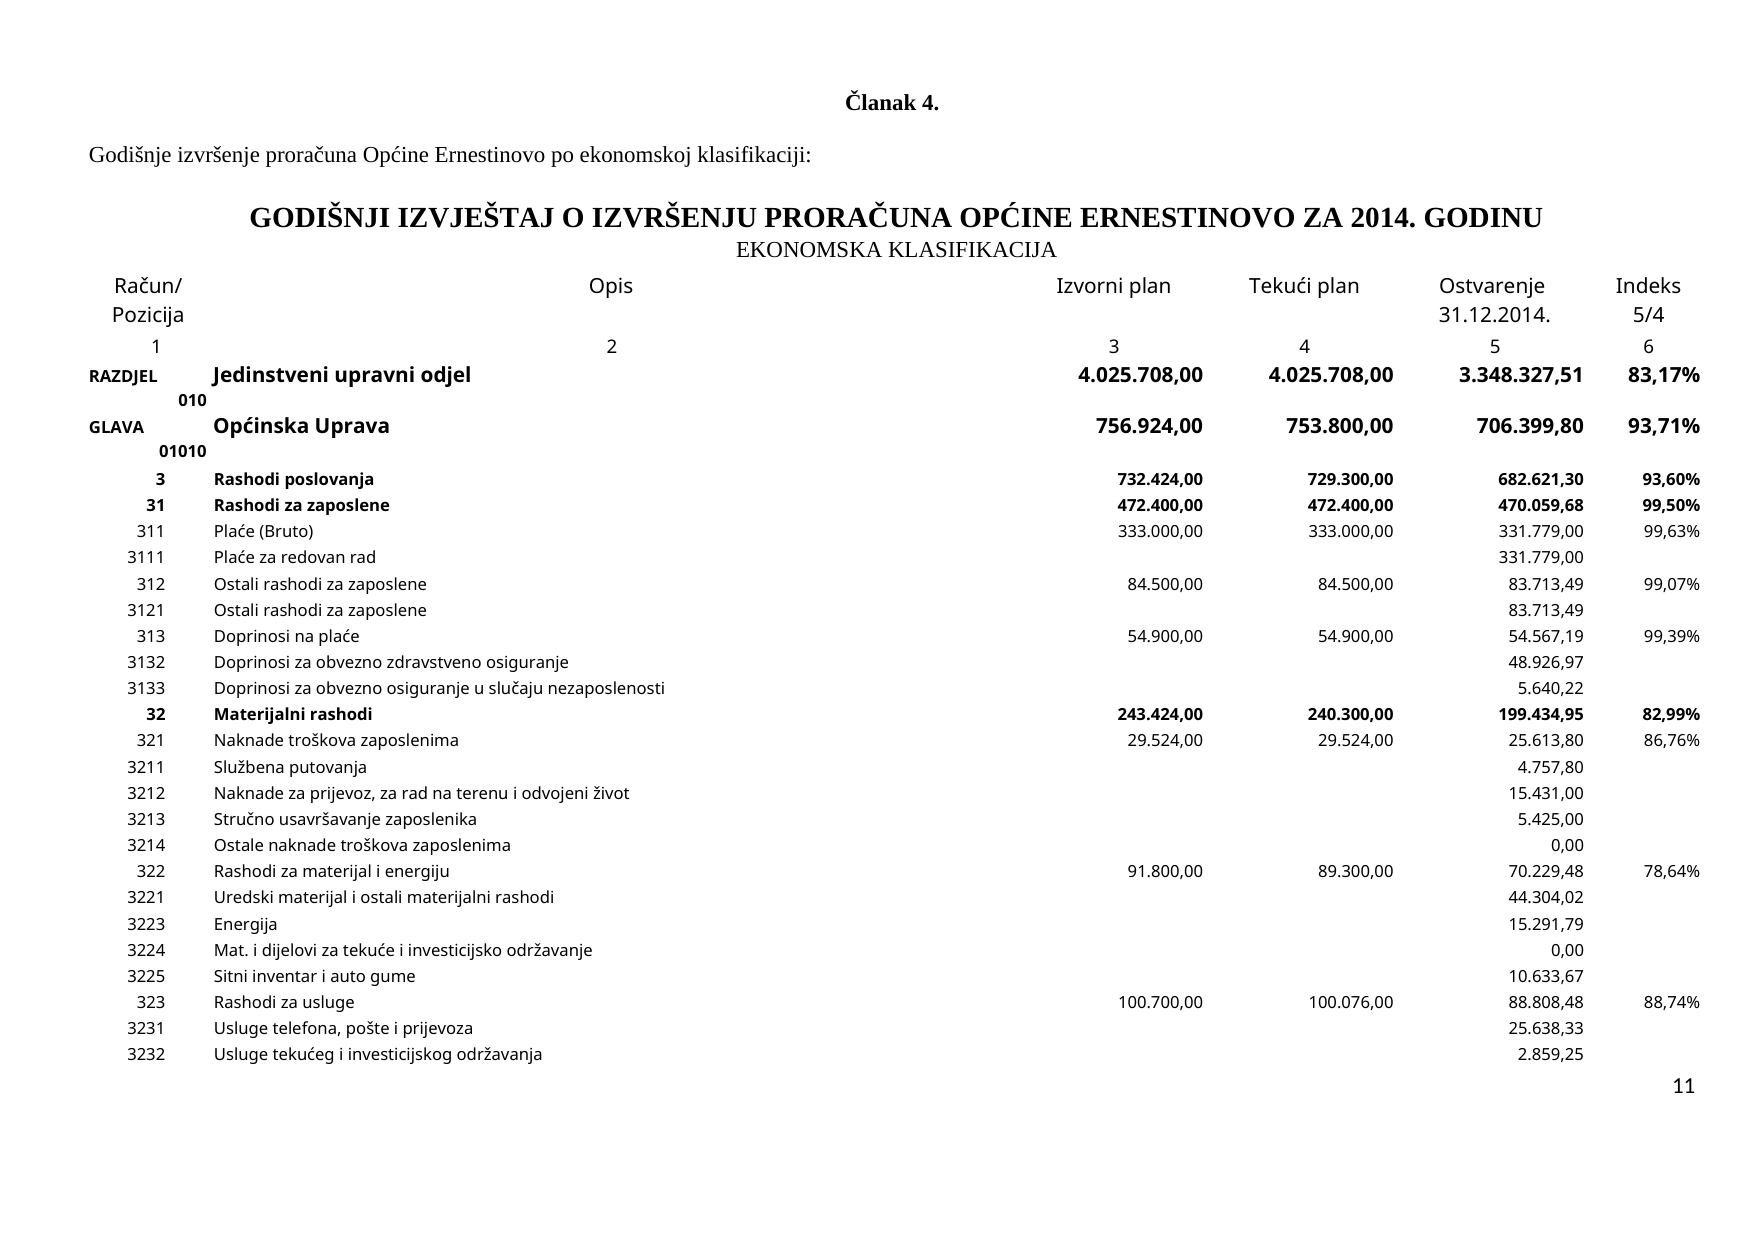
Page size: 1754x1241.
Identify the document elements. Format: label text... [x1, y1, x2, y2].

text 3225 Sitni inventar i auto gume 10.633,67 [89, 964, 1695, 987]
text 3213 Stručno usavršavanje zaposlenika 5.425,00 [89, 807, 1695, 830]
text 322 Rashodi za materijal i energiju 91.800,00 89.300,00 70.229,48 78,64% [89, 860, 1695, 882]
text 3223 Energija 15.291,79 [89, 912, 1695, 935]
text 323 Rashodi za usluge 100.700,00 100.076,00 88.808,48 88,74% [89, 991, 1695, 1013]
text RAZDJEL Jedinstveni upravni odjel 4.025.708,00 4.025.708,00 3.348.327,51 83,17% [89, 360, 1695, 389]
text 3214 Ostale naknade troškova zaposlenima 0,00 [89, 834, 1695, 856]
text 3221 Uredski materijal i ostali materijalni rashodi 44.304,02 [89, 886, 1695, 909]
text 3133 Doprinosi za obvezno osiguranje u slučaju nezaposlenosti 5.640,22 [89, 677, 1695, 699]
text 32 Materijalni rashodi 243.424,00 240.300,00 199.434,95 82,99% [89, 703, 1695, 726]
text Godišnje izvršenje proračuna Općine Ernestinovo po ekonomskoj klasifikaciji: [89, 141, 1695, 168]
text GLAVA Općinska Uprava 756.924,00 753.800,00 706.399,80 93,71% [89, 412, 1695, 440]
text 3121 Ostali rashodi za zaposlene 83.713,49 [89, 598, 1695, 621]
text 31 Rashodi za zaposlene 472.400,00 472.400,00 470.059,68 99,50% [89, 494, 1695, 516]
text 312 Ostali rashodi za zaposlene 84.500,00 84.500,00 83.713,49 99,07% [89, 572, 1695, 595]
text 3132 Doprinosi za obvezno zdravstveno osiguranje 48.926,97 [89, 651, 1695, 673]
text 1 2 3 4 5 6 [89, 333, 1695, 359]
text 010 [89, 389, 1695, 412]
text EKONOMSKA KLASIFIKACIJA [89, 236, 1695, 262]
text 3111 Plaće za redovan rad 331.779,00 [89, 546, 1695, 569]
text GODIŠNJI IZVJEŠTAJ O IZVRŠENJU PRORAČUNA OPĆINE ERNESTINOVO ZA 2014. GODINU [89, 200, 1695, 233]
text 321 Naknade troškova zaposlenima 29.524,00 29.524,00 25.613,80 86,76% [89, 729, 1695, 752]
text Račun/ Opis Izvorni plan Tekući plan Ostvarenje Indeks [89, 271, 1695, 300]
text Članak 4. [89, 89, 1695, 115]
text 311 Plaće (Bruto) 333.000,00 333.000,00 331.779,00 99,63% [89, 520, 1695, 543]
text 3212 Naknade za prijevoz, za rad na terenu i odvojeni život 15.431,00 [89, 781, 1695, 804]
text 3 Rashodi poslovanja 732.424,00 729.300,00 682.621,30 93,60% [89, 468, 1695, 490]
text 313 Doprinosi na plaće 54.900,00 54.900,00 54.567,19 99,39% [89, 624, 1695, 647]
text 3211 Službena putovanja 4.757,80 [89, 755, 1695, 778]
text 3224 Mat. i dijelovi za tekuće i investicijsko održavanje 0,00 [89, 938, 1695, 961]
text Pozicija 31.12.2014. 5/4 [89, 300, 1695, 328]
text 01010 [89, 440, 1695, 463]
text 3232 Usluge tekućeg i investicijskog održavanja 2.859,25 [89, 1043, 1695, 1066]
text 3231 Usluge telefona, pošte i prijevoza 25.638,33 [89, 1017, 1695, 1039]
